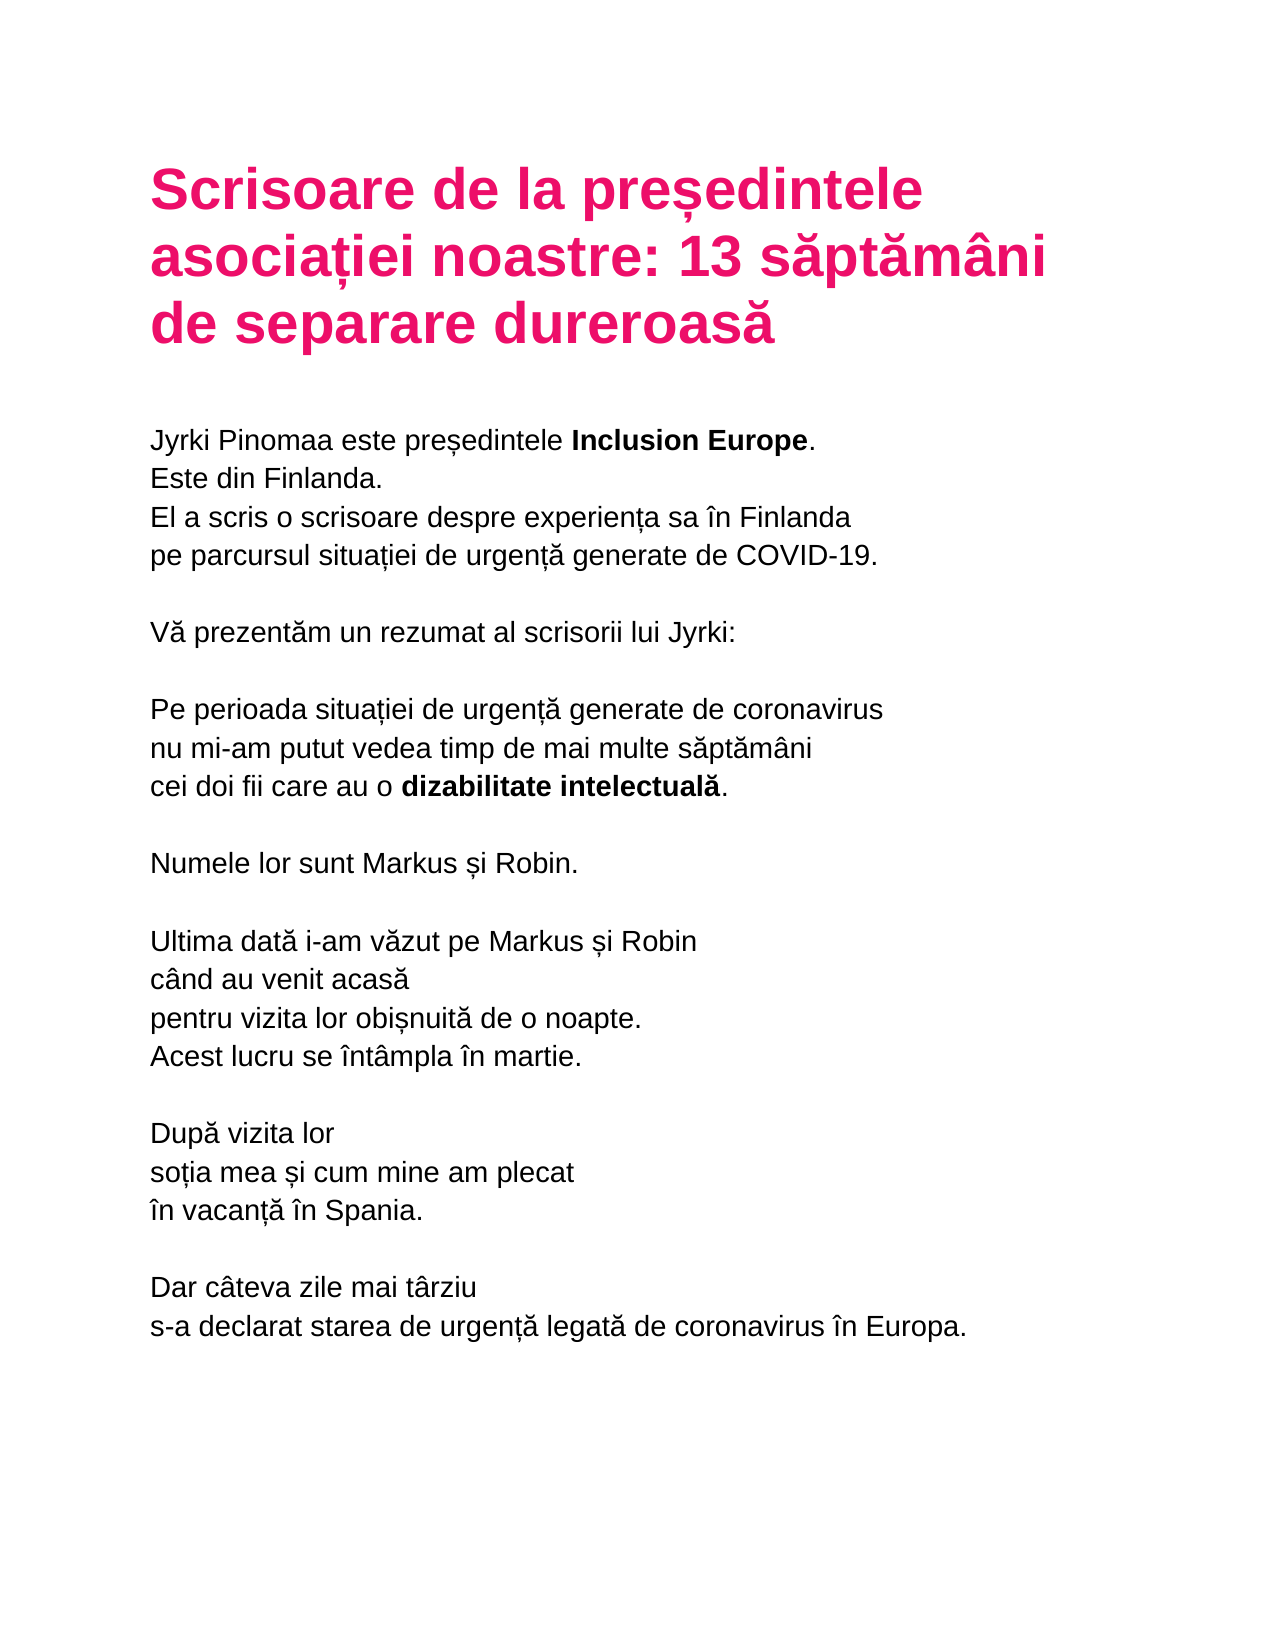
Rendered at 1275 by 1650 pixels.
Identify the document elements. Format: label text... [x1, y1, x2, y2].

text Scrisoare de la președintele asociației noastre: 13 săptămâni de separare dureroasă [150, 154, 1125, 356]
text Pe perioada situației de urgență generate de coronavirus nu mi-am putut vedea timp de mai multe săptămâni cei doi fii care au o dizabilitate intelectuală. [150, 692, 1125, 803]
text Este din Finlanda. [150, 461, 1125, 495]
text Jyrki Pinomaa este președintele Inclusion Europe. [150, 423, 1125, 456]
text Ultima dată i-am văzut pe Markus și Robin când au venit acasă pentru vizita lor obișnuită de o noapte. [150, 924, 1125, 1034]
text Vă prezentăm un rezumat al scrisorii lui Jyrki: [150, 615, 1125, 649]
text După vizita lor soția mea și cum mine am plecat în vacanță în Spania. [150, 1116, 1125, 1227]
text Acest lucru se întâmpla în martie. [150, 1039, 1125, 1073]
text Dar câteva zile mai târziu s-a declarat starea de urgență legată de coronavirus în Europa. [150, 1271, 1125, 1343]
text Numele lor sunt Markus și Robin. [150, 847, 1125, 880]
text El a scris o scrisoare despre experiența sa în Finlanda pe parcursul situației de urgență generate de COVID-19. [150, 500, 1125, 572]
